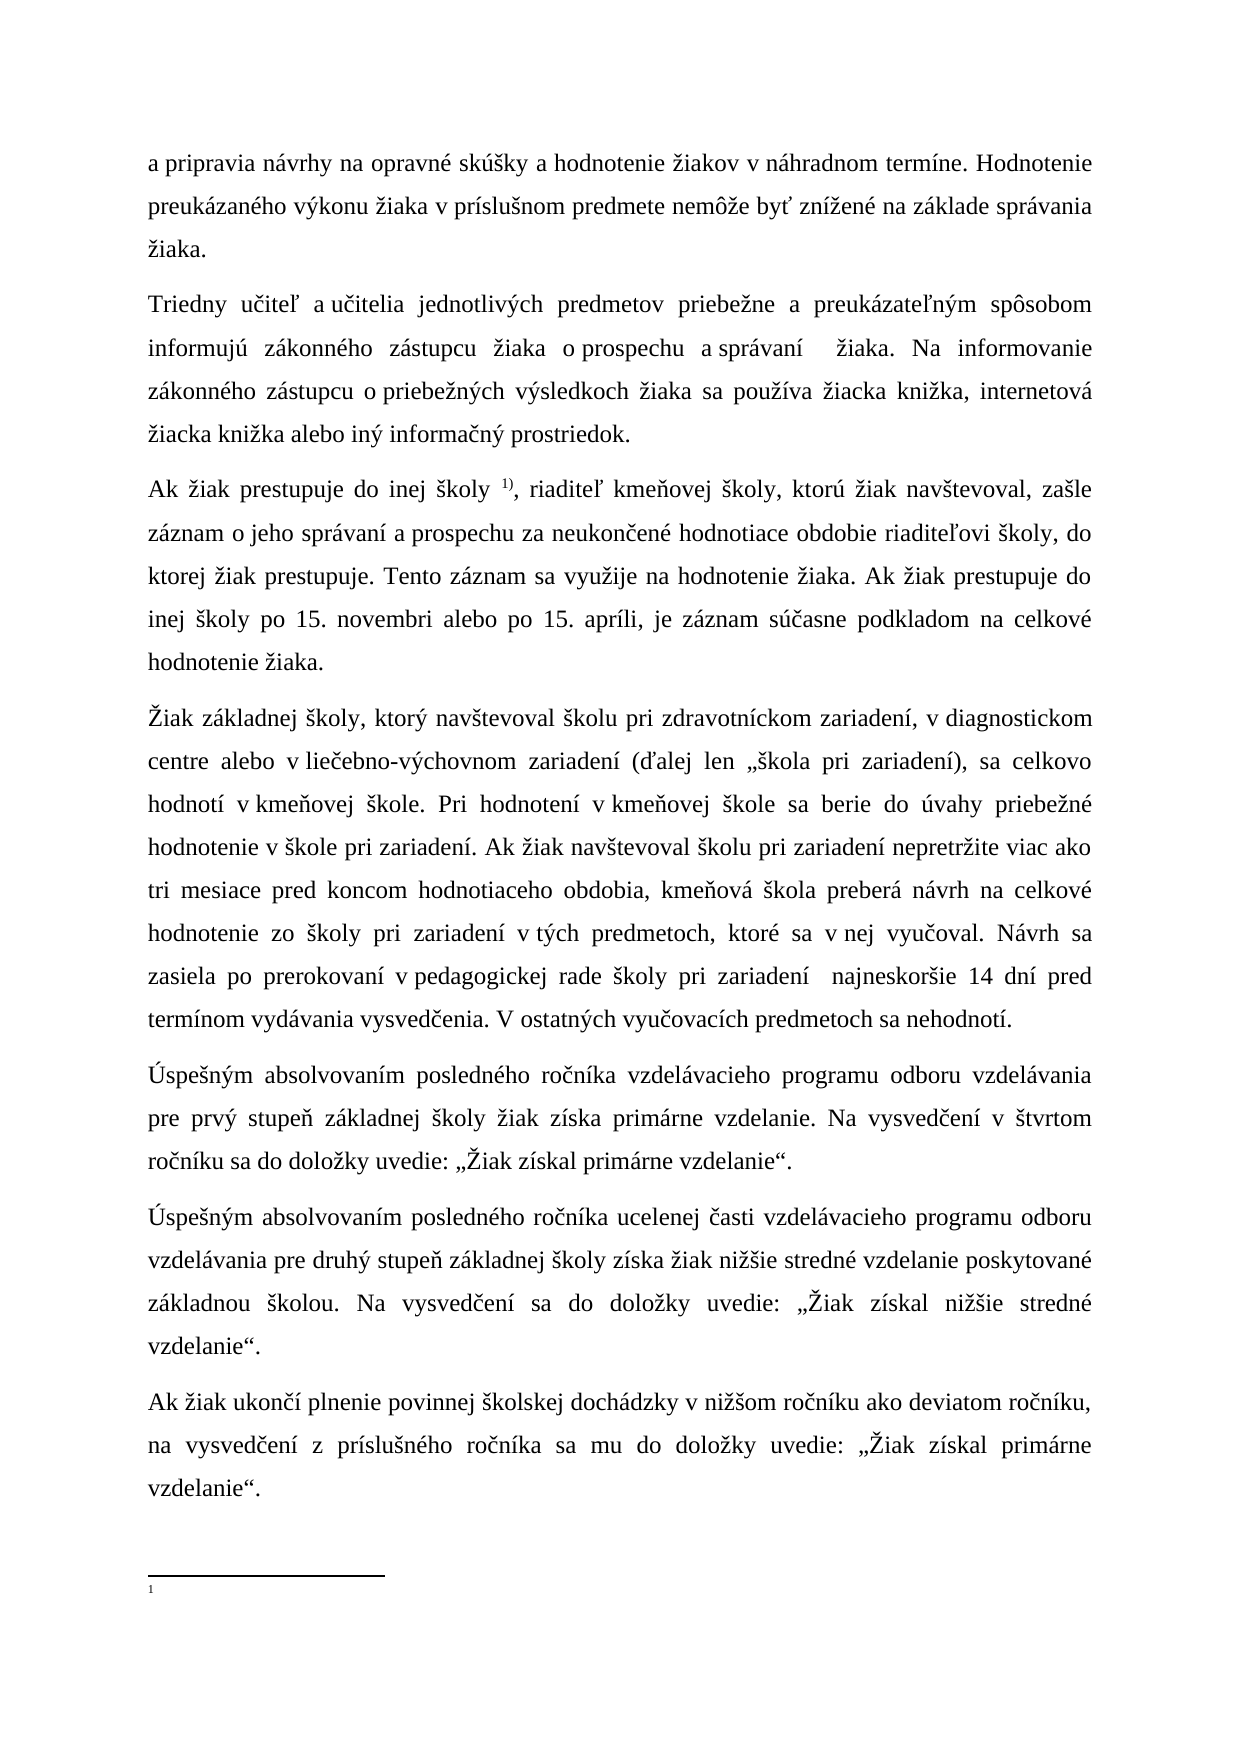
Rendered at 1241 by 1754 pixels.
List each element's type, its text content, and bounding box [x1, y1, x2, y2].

list Úspešným absolvovaním posledného ročníka ucelenej časti vzdelávacieho programu odboru vzdelávania pre druhý stupeň základnej školy získa žiak nižšie stredné vzdelanie poskytované základnou školou. Na vysvedčení sa do doložky uvedie: „Žiak získal nižšie stredné vzdelanie“. [148, 1202, 1093, 1360]
list Ak žiak prestupuje do inej školy ), riaditeľ kmeňovej školy, ktorú žiak navštevoval, zašle záznam o jeho správaní a prospechu za neukončené hodnotiace obdobie riaditeľovi školy, do ktorej žiak prestupuje. Tento záznam sa využije na hodnotenie žiaka. Ak žiak prestupuje do inej školy po 15. novembri alebo po 15. apríli, je záznam súčasne podkladom na celkové hodnotenie žiaka. [148, 474, 1093, 676]
list Úspešným absolvovaním posledného ročníka vzdelávacieho programu odboru vzdelávania pre prvý stupeň základnej školy žiak získa primárne vzdelanie. Na vysvedčení v štvrtom ročníku sa do doložky uvedie: „Žiak získal primárne vzdelanie“. [148, 1060, 1093, 1175]
list Triedny učiteľ a učitelia jednotlivých predmetov priebežne a preukázateľným spôsobom informujú zákonného zástupcu žiaka o prospechu a správaní žiaka. Na informovanie zákonného zástupcu o priebežných výsledkoch žiaka sa používa žiacka knižka, internetová žiacka knižka alebo iný informačný prostriedok. [148, 289, 1093, 448]
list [148, 148, 1093, 263]
list Žiak základnej školy, ktorý navštevoval školu pri zdravotníckom zariadení, v diagnostickom centre alebo v liečebno-výchovnom zariadení (ďalej len „škola pri zariadení), sa celkovo hodnotí v kmeňovej škole. Pri hodnotení v kmeňovej škole sa berie do úvahy priebežné hodnotenie v škole pri zariadení. Ak žiak navštevoval školu pri zariadení nepretržite viac ako tri mesiace pred koncom hodnotiaceho obdobia, kmeňová škola preberá návrh na celkové hodnotenie zo školy pri zariadení v tých predmetoch, ktoré sa v nej vyučoval. Návrh sa zasiela po prerokovaní v pedagogickej rade školy pri zariadení najneskoršie 14 dní pred termínom vydávania vysvedčenia. V ostatných vyučovacích predmetoch sa nehodnotí. [148, 703, 1093, 1033]
list Ak žiak ukončí plnenie povinnej školskej dochádzky v nižšom ročníku ako deviatom ročníku, na vysvedčení z príslušného ročníka sa mu do doložky uvedie: „Žiak získal primárne vzdelanie“. [148, 1387, 1093, 1502]
